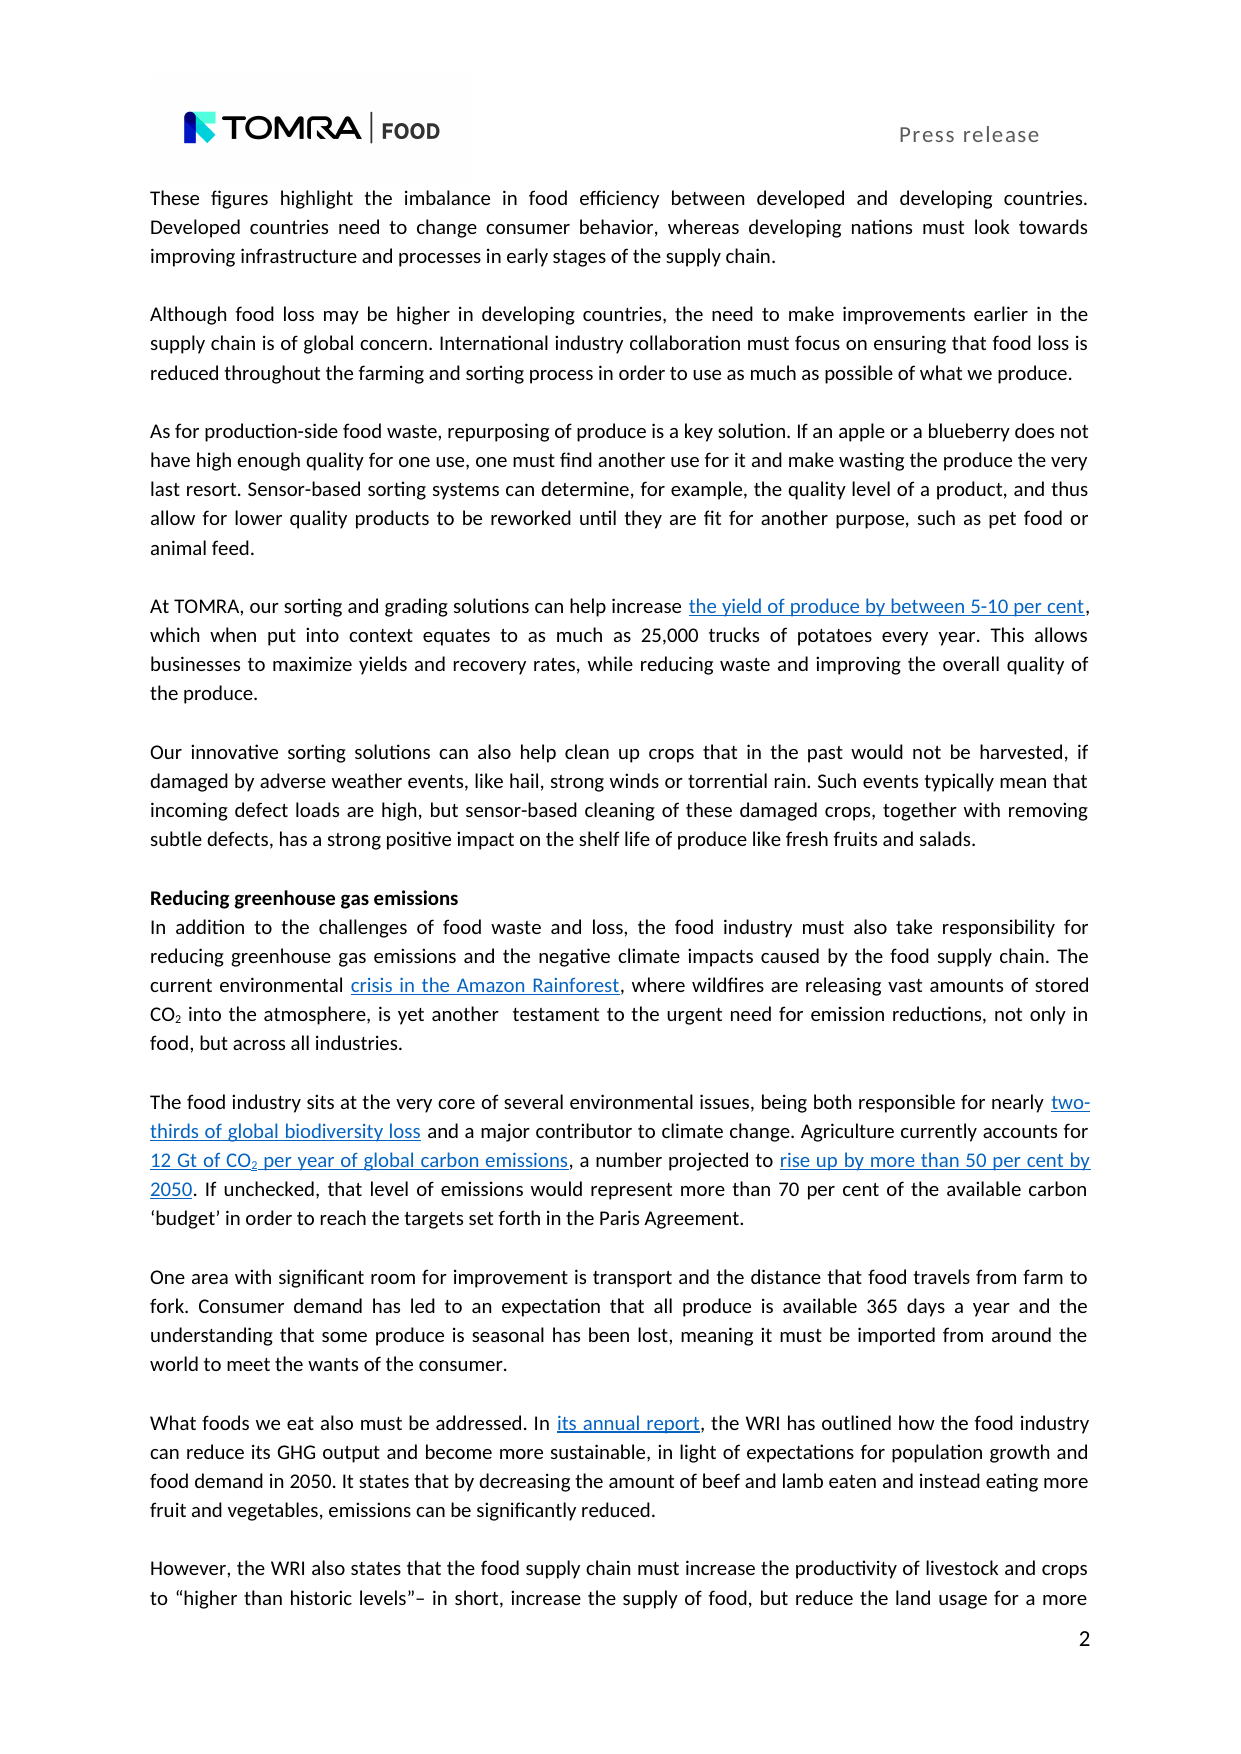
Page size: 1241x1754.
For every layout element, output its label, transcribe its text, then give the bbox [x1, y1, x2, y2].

text One area with significant room for improvement is transport and the distance that food travels from farm to fork. Consumer demand has led to an expectation that all produce is available 365 days a year and the understanding that some produce is seasonal has been lost, meaning it must be imported from around the world to meet the wants of the consumer. [150, 1264, 1090, 1377]
text Reducing greenhouse gas emissions [150, 885, 1090, 910]
text At TOMRA, our sorting and grading solutions can help increase the yield of produce by between 5-10 per cent, which when put into context equates to as much as 25,000 trucks of potatoes every year. This allows businesses to maximize yields and recovery rates, while reducing waste and improving the overall quality of the produce. [150, 593, 1090, 706]
text As for production-side food waste, repurposing of produce is a key solution. If an apple or a blueberry does not have high enough quality for one use, one must find another use for it and make wasting the produce the very last resort. Sensor-based sorting systems can determine, for example, the quality level of a product, and thus allow for lower quality products to be reworked until they are fit for another purpose, such as pet food or animal feed. [150, 418, 1090, 560]
text In addition to the challenges of food waste and loss, the food industry must also take responsibility for reducing greenhouse gas emissions and the negative climate impacts caused by the food supply chain. The current environmental crisis in the Amazon Rainforest, where wildfires are releasing vast amounts of stored CO2 into the atmosphere, is yet another testament to the urgent need for emission reductions, not only in food, but across all industries. [150, 914, 1090, 1056]
text What foods we eat also must be addressed. In its annual report, the WRI has outlined how the food industry can reduce its GHG output and become more sustainable, in light of expectations for population growth and food demand in 2050. It states that by decreasing the amount of beef and lamb eaten and instead eating more fruit and vegetables, emissions can be significantly reduced. [150, 1410, 1090, 1523]
text Although food loss may be higher in developing countries, the need to make improvements earlier in the supply chain is of global concern. International industry collaboration must focus on ensuring that food loss is reduced throughout the farming and sorting process in order to use as much as possible of what we produce. [150, 301, 1090, 385]
text Our innovative sorting solutions can also help clean up crops that in the past would not be harvested, if damaged by adverse weather events, like hail, strong winds or torrential rain. Such events typically mean that incoming defect loads are high, but sensor-based cleaning of these damaged crops, together with removing subtle defects, has a strong positive impact on the shelf life of produce like fresh fruits and salads. [150, 739, 1090, 852]
picture [150, 73, 472, 185]
text These figures highlight the imbalance in food efficiency between developed and developing countries. Developed countries need to change consumer behavior, whereas developing nations must look towards improving infrastructure and processes in early stages of the supply chain. [150, 185, 1090, 268]
text The food industry sits at the very core of several environmental issues, being both responsible for nearly two-thirds of global biodiversity loss and a major contributor to climate change. Agriculture currently accounts for 12 Gt of CO2 per year of global carbon emissions, a number projected to rise up by more than 50 per cent by 2050. If unchecked, that level of emissions would represent more than 70 per cent of the available carbon ‘budget’ in order to reach the targets set forth in the Paris Agreement. [150, 1089, 1090, 1231]
